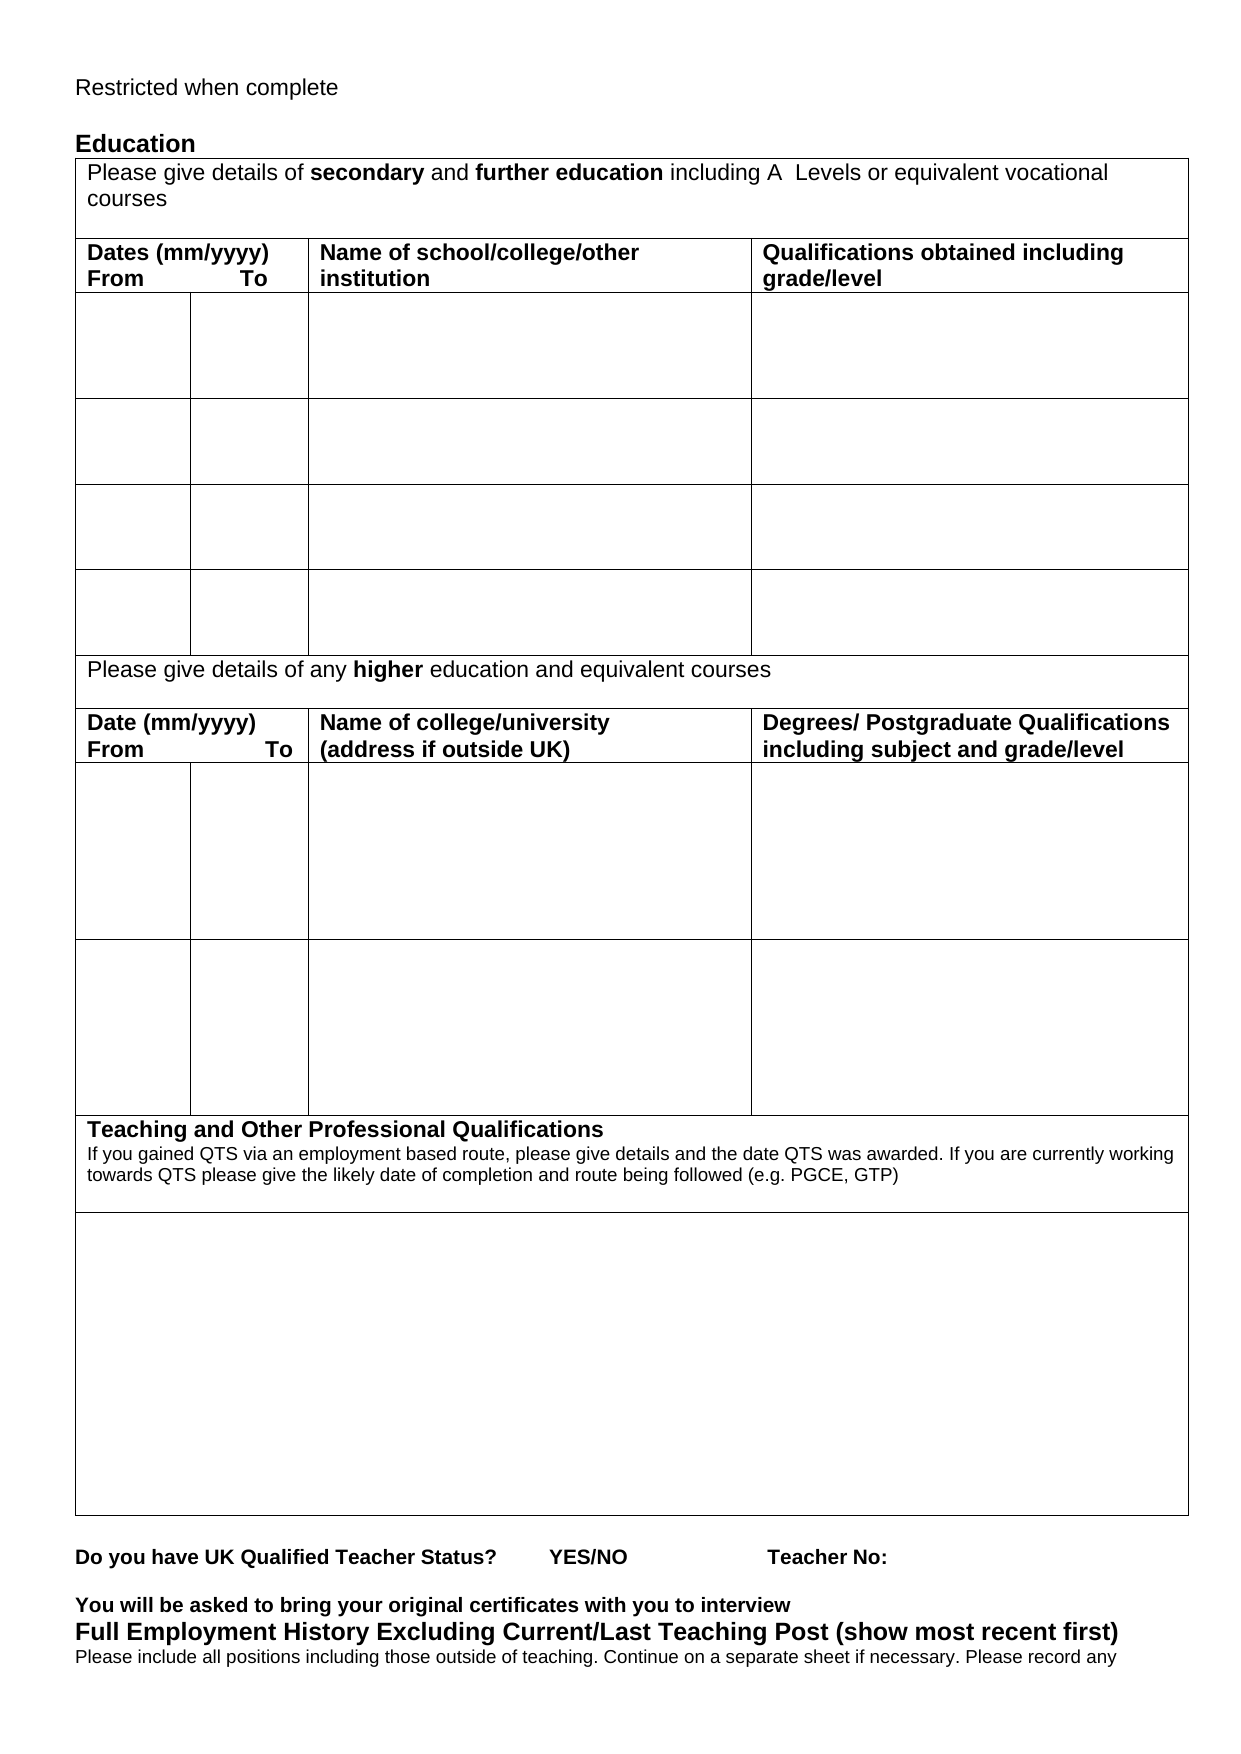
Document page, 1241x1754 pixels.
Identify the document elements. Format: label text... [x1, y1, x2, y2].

table_cell [76, 293, 190, 398]
table_cell [191, 293, 308, 398]
text You will be asked to bring your original certificates with you to interview [75, 1593, 1165, 1617]
text Full Employment History Excluding Current/Last Teaching Post (show most recent first) [75, 1617, 1165, 1645]
table_cell Degrees/ Postgraduate Qualifications including subject and grade/level [752, 709, 1188, 762]
text Please include all positions including those outside of teaching. Continue on a separate sheet if necessary. Please record any [75, 1645, 1165, 1667]
table_cell [191, 763, 308, 939]
table_cell [309, 399, 751, 483]
table_cell [309, 293, 751, 398]
table_cell Please give details of any higher education and equivalent courses [76, 656, 1188, 708]
table_cell [309, 940, 751, 1115]
table_cell [309, 485, 751, 569]
table_cell [76, 485, 190, 569]
table_cell [76, 940, 190, 1115]
table_cell [752, 763, 1188, 939]
table_header Please give details of secondary and further education including A Levels or equivalent vocational courses [76, 159, 1188, 238]
table_cell [191, 399, 308, 483]
table_cell [76, 763, 190, 939]
table_cell [309, 763, 751, 939]
table_cell [752, 293, 1188, 398]
table_cell [76, 1213, 1188, 1515]
table_cell [76, 399, 190, 483]
table_cell [191, 940, 308, 1115]
text Education [75, 129, 1165, 158]
table_cell [752, 570, 1188, 654]
table_cell Dates (mm/yyyy) From To [76, 239, 308, 292]
table_cell Qualifications obtained including grade/level [752, 239, 1188, 292]
table_cell [752, 399, 1188, 483]
text Do you have UK Qualified Teacher Status? YES/NO Teacher No: [75, 1545, 1165, 1569]
table_cell [752, 940, 1188, 1115]
table_cell [76, 570, 190, 654]
table_cell Teaching and Other Professional Qualifications If you gained QTS via an employment based route, please give details and the date QTS was awarded. If you are currently working towards QTS please give the likely date of completion and route being followed (e.g. PGCE, GTP) [76, 1116, 1188, 1212]
table_cell Name of school/college/other institution [309, 239, 751, 292]
table_cell [752, 485, 1188, 569]
table_cell [191, 570, 308, 654]
table_cell Date (mm/yyyy) From To [76, 709, 308, 762]
table_cell Name of college/university (address if outside UK) [309, 709, 751, 762]
table_cell [309, 570, 751, 654]
table_cell [191, 485, 308, 569]
